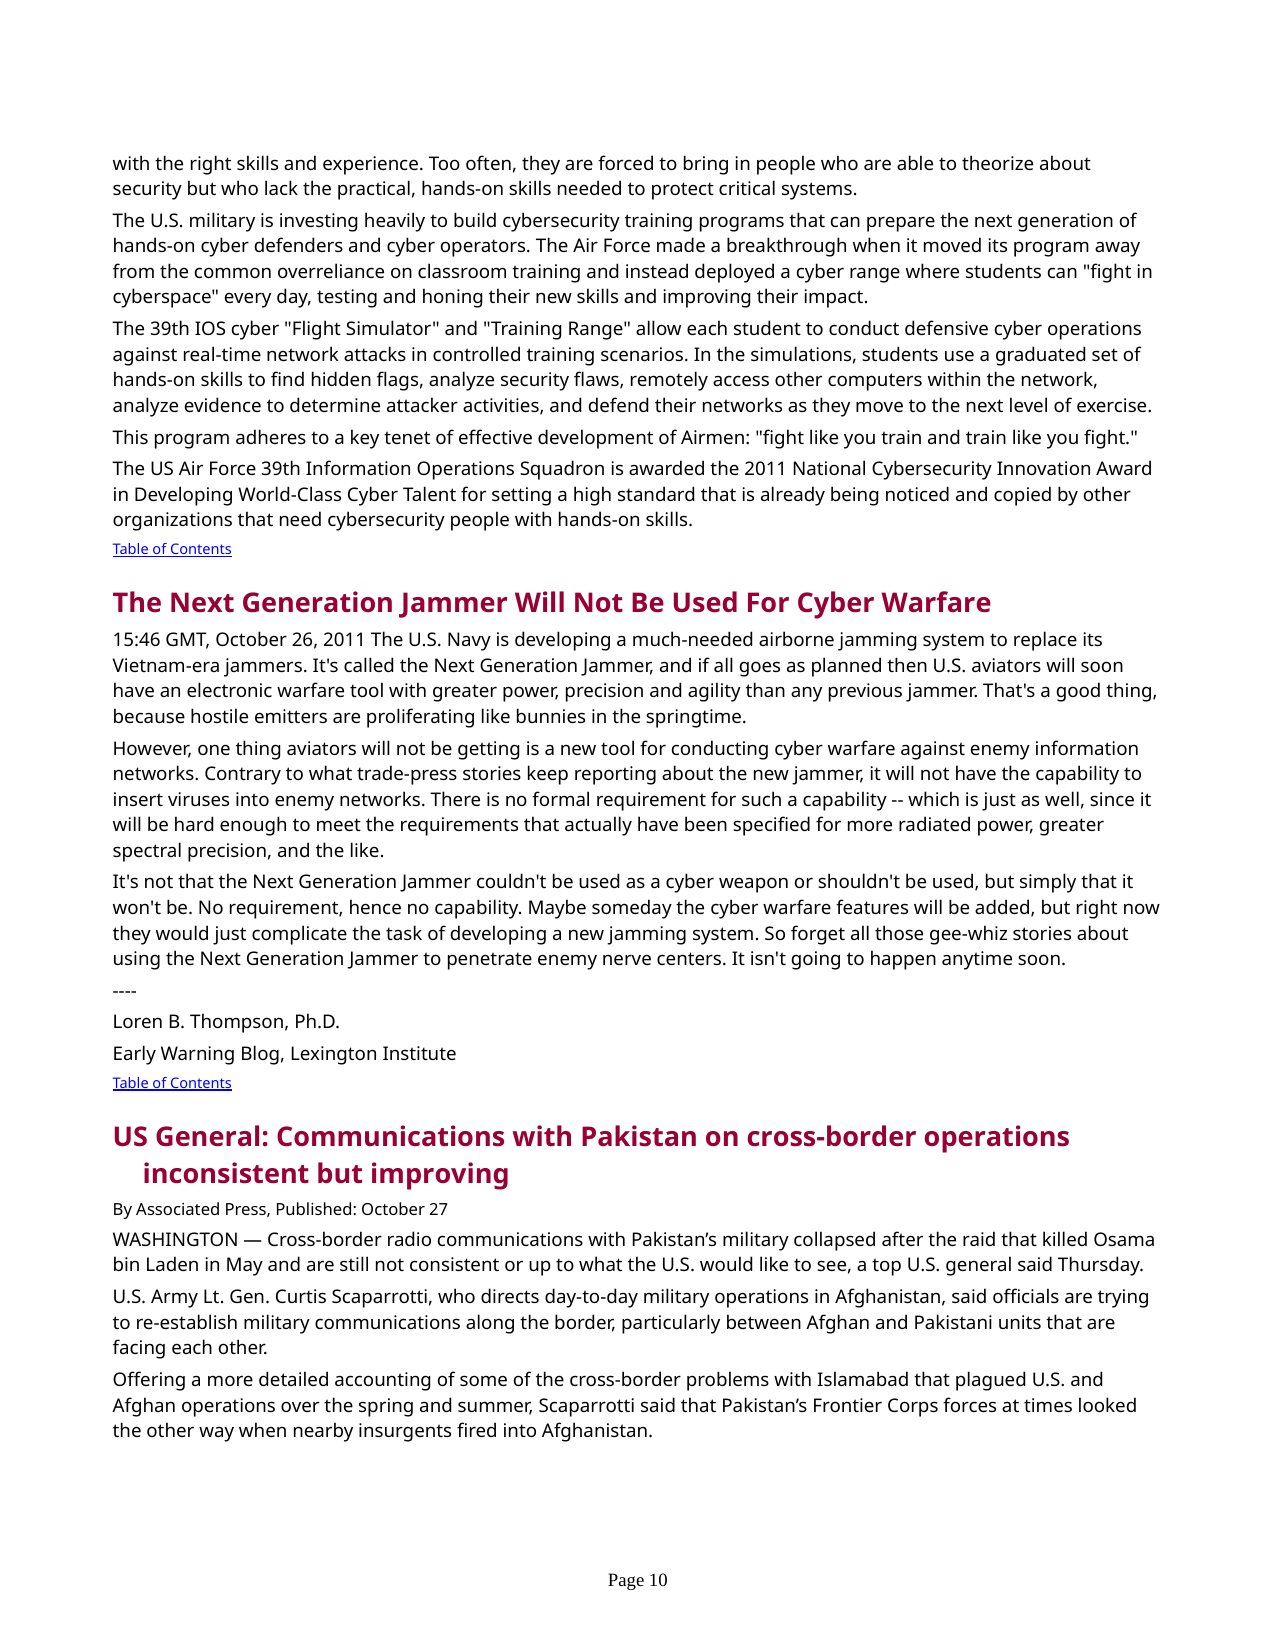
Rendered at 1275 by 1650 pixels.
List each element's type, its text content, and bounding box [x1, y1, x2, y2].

text However, one thing aviators will not be getting is a new tool for conducting cyber warfare against enemy information networks. Contrary to what trade-press stories keep reporting about the new jammer, it will not have the capability to insert viruses into enemy networks. There is no formal requirement for such a capability -- which is just as well, since it will be hard enough to meet the requirements that actually have been specified for more radiated power, greater spectral precision, and the like. [112, 735, 1162, 862]
text Offering a more detailed accounting of some of the cross-border problems with Islamabad that plagued U.S. and Afghan operations over the spring and summer, Scaparrotti said that Pakistan’s Frontier Corps forces at times looked the other way when nearby insurgents fired into Afghanistan. [112, 1366, 1162, 1443]
text By Associated Press, Published: October 27 [112, 1197, 1162, 1220]
text WASHINGTON — Cross-border radio communications with Pakistan’s military collapsed after the raid that killed Osama bin Laden in May and are still not consistent or up to what the U.S. would like to see, a top U.S. general said Thursday. [112, 1226, 1162, 1277]
text 15:46 GMT, October 26, 2011 The U.S. Navy is developing a much-needed airborne jamming system to replace its Vietnam-era jammers. It's called the Next Generation Jammer, and if all goes as planned then U.S. aviators will soon have an electronic warfare tool with greater power, precision and agility than any previous jammer. That's a good thing, because hostile emitters are proliferating like bunnies in the springtime. [112, 627, 1162, 729]
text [112, 150, 1162, 201]
subtitle The Next Generation Jammer Will Not Be Used For Cyber Warfare [112, 583, 1162, 620]
text Early Warning Blog, Lexington Institute [112, 1041, 1162, 1066]
subtitle US General: Communications with Pakistan on cross-border operations inconsistent but improving [112, 1117, 1162, 1191]
text This program adheres to a key tenet of effective development of Airmen: "fight like you train and train like you fight." [112, 424, 1162, 449]
text The U.S. military is investing heavily to build cybersecurity training programs that can prepare the next generation of hands-on cyber defenders and cyber operators. The Air Force made a breakthrough when it moved its program away from the common overreliance on classroom training and instead deployed a cyber range where students can "fight in cyberspace" every day, testing and honing their new skills and improving their impact. [112, 207, 1162, 309]
text The 39th IOS cyber "Flight Simulator" and "Training Range" allow each student to conduct defensive cyber operations against real-time network attacks in controlled training scenarios. In the simulations, students use a graduated set of hands-on skills to find hidden flags, analyze security flaws, remotely access other computers within the network, analyze evidence to determine attacker activities, and defend their networks as they move to the next level of exercise. [112, 316, 1162, 418]
text U.S. Army Lt. Gen. Curtis Scaparrotti, who directs day-to-day military operations in Afghanistan, said officials are trying to re-establish military communications along the border, particularly between Afghan and Pakistani units that are facing each other. [112, 1283, 1162, 1360]
text It's not that the Next Generation Jammer couldn't be used as a cyber weapon or shouldn't be used, but simply that it won't be. No requirement, hence no capability. Maybe someday the cyber warfare features will be added, but right now they would just complicate the task of developing a new jamming system. So forget all those gee-whiz stories about using the Next Generation Jammer to penetrate enemy nerve centers. It isn't going to happen anytime soon. [112, 869, 1162, 971]
text The US Air Force 39th Information Operations Squadron is awarded the 2011 National Cybersecurity Innovation Award in Developing World-Class Cyber Talent for setting a high standard that is already being noticed and copied by other organizations that need cybersecurity people with hands-on skills. [112, 456, 1162, 532]
text Loren B. Thompson, Ph.D. [112, 1009, 1162, 1034]
text ---- [112, 977, 1162, 1003]
